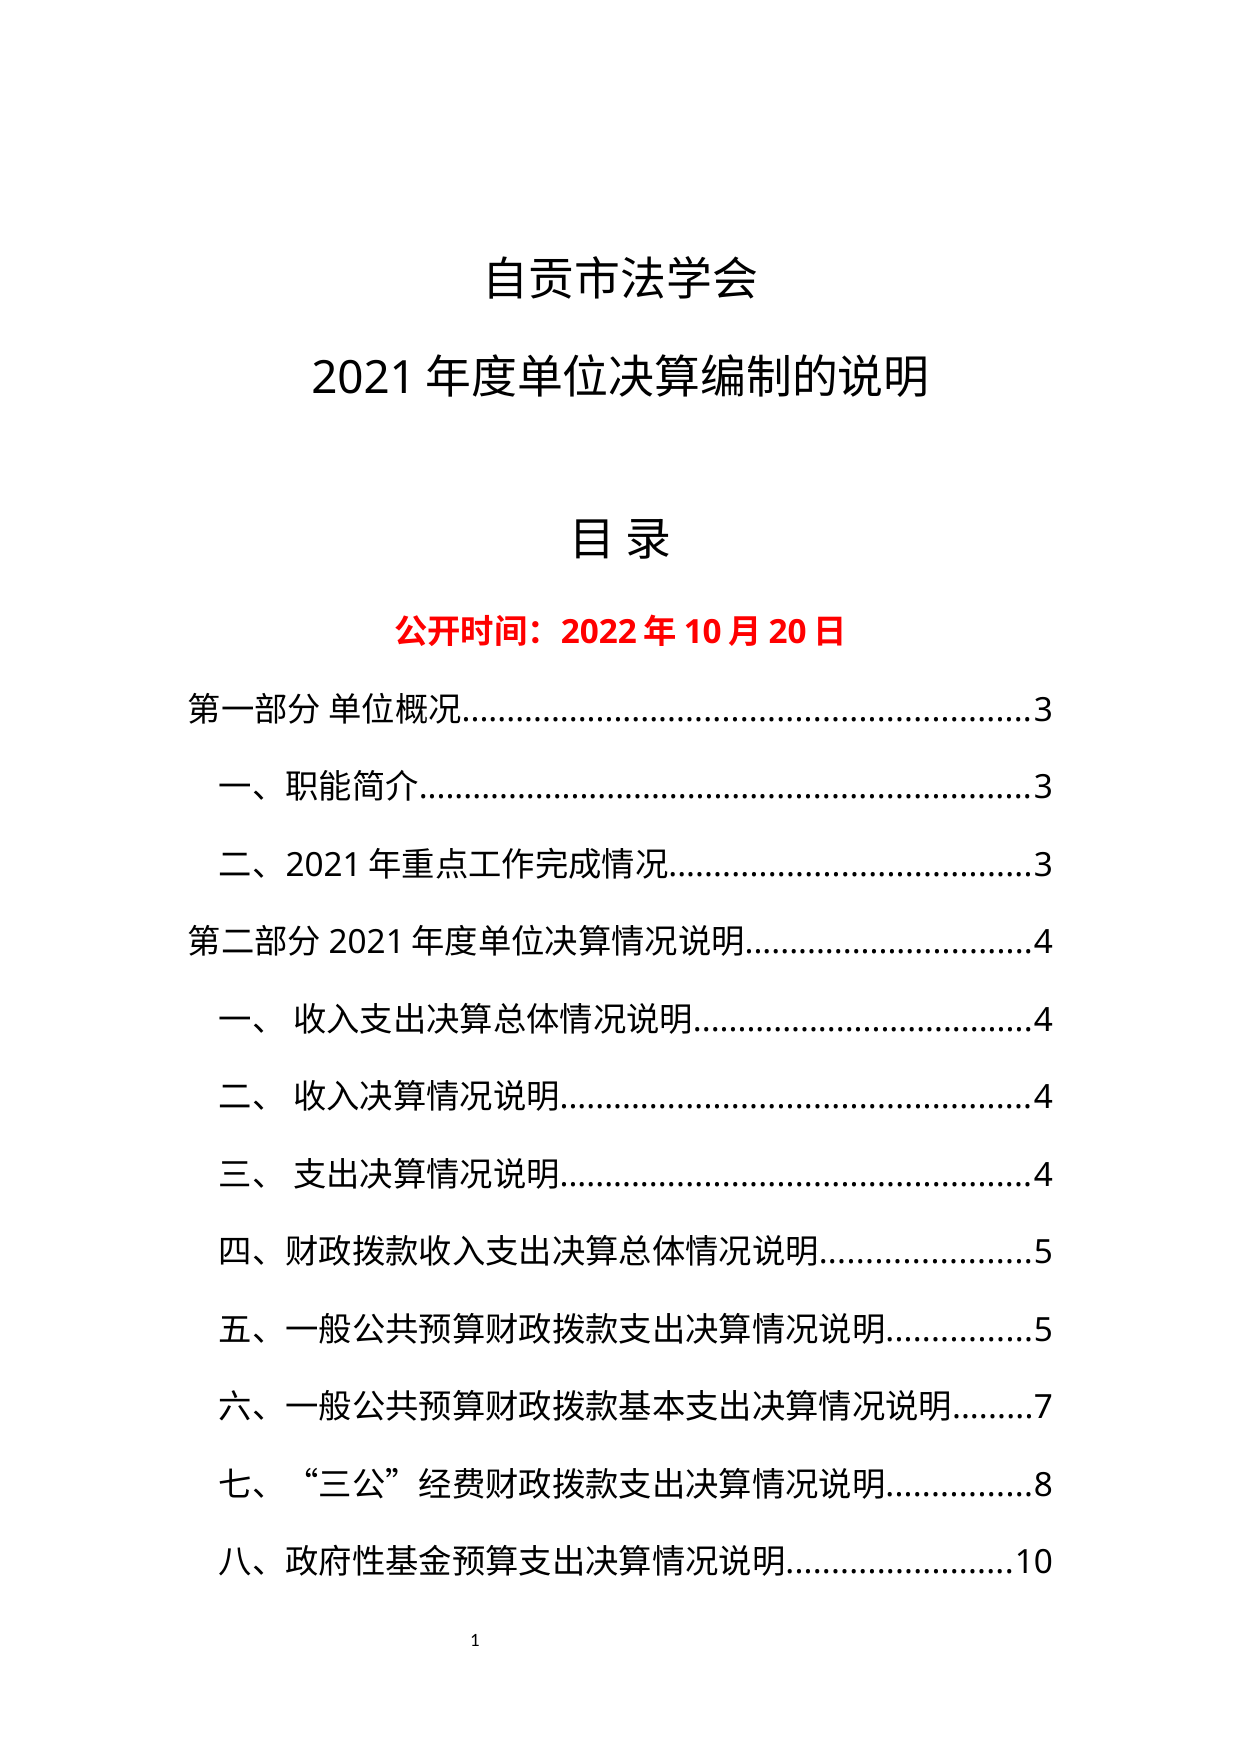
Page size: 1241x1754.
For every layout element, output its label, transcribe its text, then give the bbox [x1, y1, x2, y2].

text 五、一般公共预算财政拨款支出决算情况说明 5 [219, 1294, 1053, 1359]
text 二、 收入决算情况说明 4 [219, 1062, 1053, 1127]
text 公开时间：2022年10月20日 [187, 597, 1053, 662]
text 二、2021年重点工作完成情况 3 [219, 829, 1053, 894]
text 一、职能简介 3 [219, 752, 1053, 817]
text 四、财政拨款收入支出决算总体情况说明 5 [219, 1217, 1053, 1282]
text 目 录 [187, 487, 1053, 584]
text 三、 支出决算情况说明 4 [219, 1139, 1053, 1204]
text 第二部分 2021年度单位决算情况说明 4 [187, 907, 1053, 972]
text 七、“三公”经费财政拨款支出决算情况说明 8 [219, 1449, 1053, 1514]
text 自贡市法学会 [187, 227, 1053, 324]
text 2021年度单位决算编制的说明 [187, 324, 1053, 422]
text 第一部分 单位概况 3 [187, 674, 1053, 739]
text 六、一般公共预算财政拨款基本支出决算情况说明 7 [219, 1372, 1053, 1437]
text 八、政府性基金预算支出决算情况说明 10 [219, 1527, 1053, 1592]
text 一、 收入支出决算总体情况说明 4 [219, 984, 1053, 1049]
